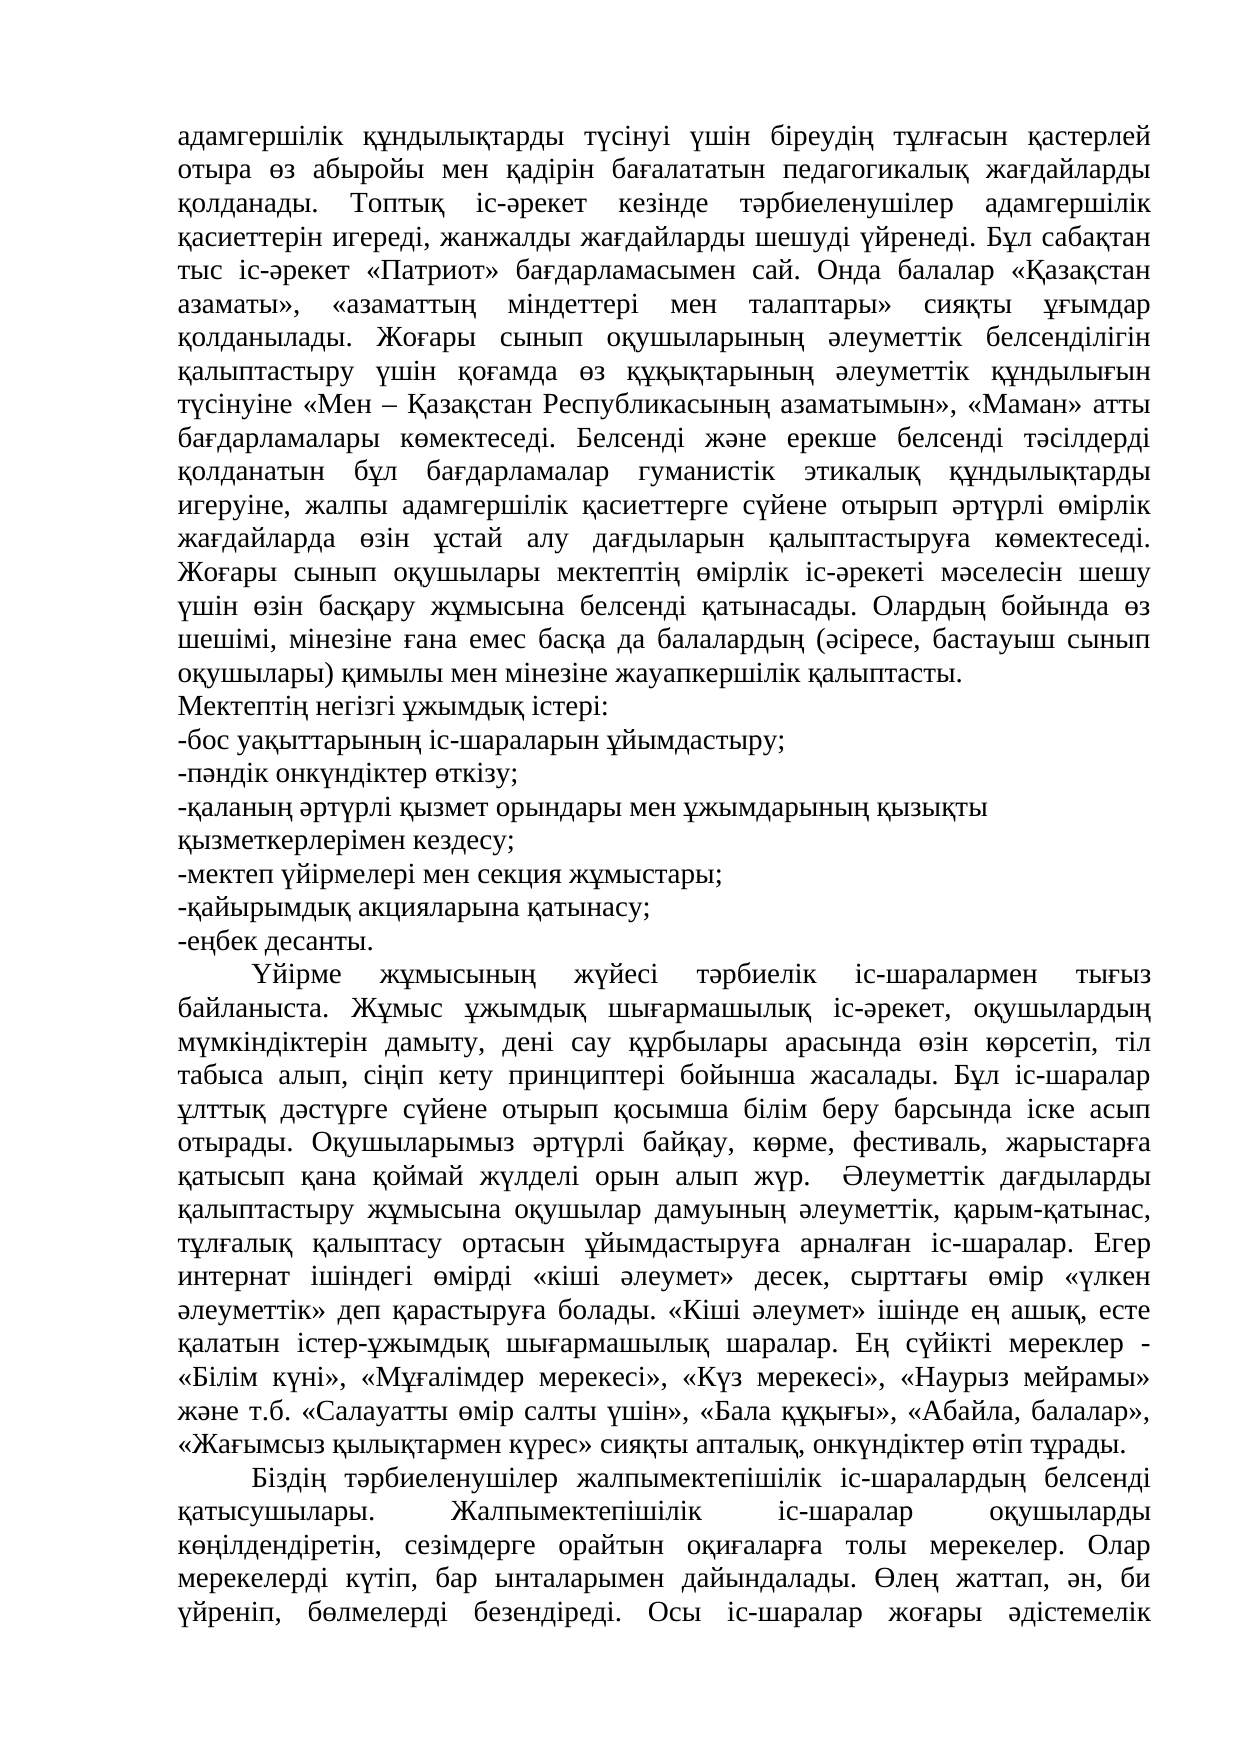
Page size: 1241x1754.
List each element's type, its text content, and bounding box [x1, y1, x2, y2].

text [177, 118, 1152, 688]
text Үйірме жұмысының жүйесі тәрбиелік іс-шаралармен тығыз байланыста. Жұмыс ұжымдық шығармашылық іс-әрекет, оқушылардың мүмкіндіктерін дамыту, дені сау құрбылары арасында өзін көрсетіп, тіл табыса алып, сіңіп кету принциптері бойынша жасалады. Бұл іс-шаралар ұлттық дәстүрге сүйене отырып қосымша білім беру барсында іске асып отырады. Оқушыларымыз әртүрлі байқау, көрме, фестиваль, жарыстарға қатысып қана қоймай жүлделі орын алып жүр. Әлеуметтік дағдыларды қалыптастыру жұмысына оқушылар дамуының әлеуметтік, қарым-қатынас, тұлғалық қалыптасу ортасын ұйымдастыруға арналған іс-шаралар. Егер интернат ішіндегі өмірді «кіші әлеумет» десек, сырттағы өмір «үлкен әлеуметтік» деп қарастыруға болады. «Кіші әлеумет» ішінде ең ашық, есте қалатын істер-ұжымдық шығармашылық шаралар. Ең сүйікті мереклер - «Білім күні», «Мұғалімдер мерекесі», «Күз мерекесі», «Наурыз мейрамы» және т.б. «Салауатты өмір салты үшін», «Бала құқығы», «Абайла, балалар», «Жағымсыз қылықтармен күрес» сияқты апталық, онкүндіктер өтіп тұрады. [177, 957, 1152, 1460]
text Мектептің негізгі ұжымдық істері: -бос уақыттарының іс-шараларын ұйымдастыру; -пәндік онкүндіктер өткізу; -қаланың әртүрлі қызмет орындары мен ұжымдарының қызықты қызметкерлерімен кездесу; -мектеп үйірмелері мен секция жұмыстары; -қайырымдық акцияларына қатынасу; -еңбек десанты. [177, 688, 1152, 957]
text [177, 1460, 1152, 1627]
